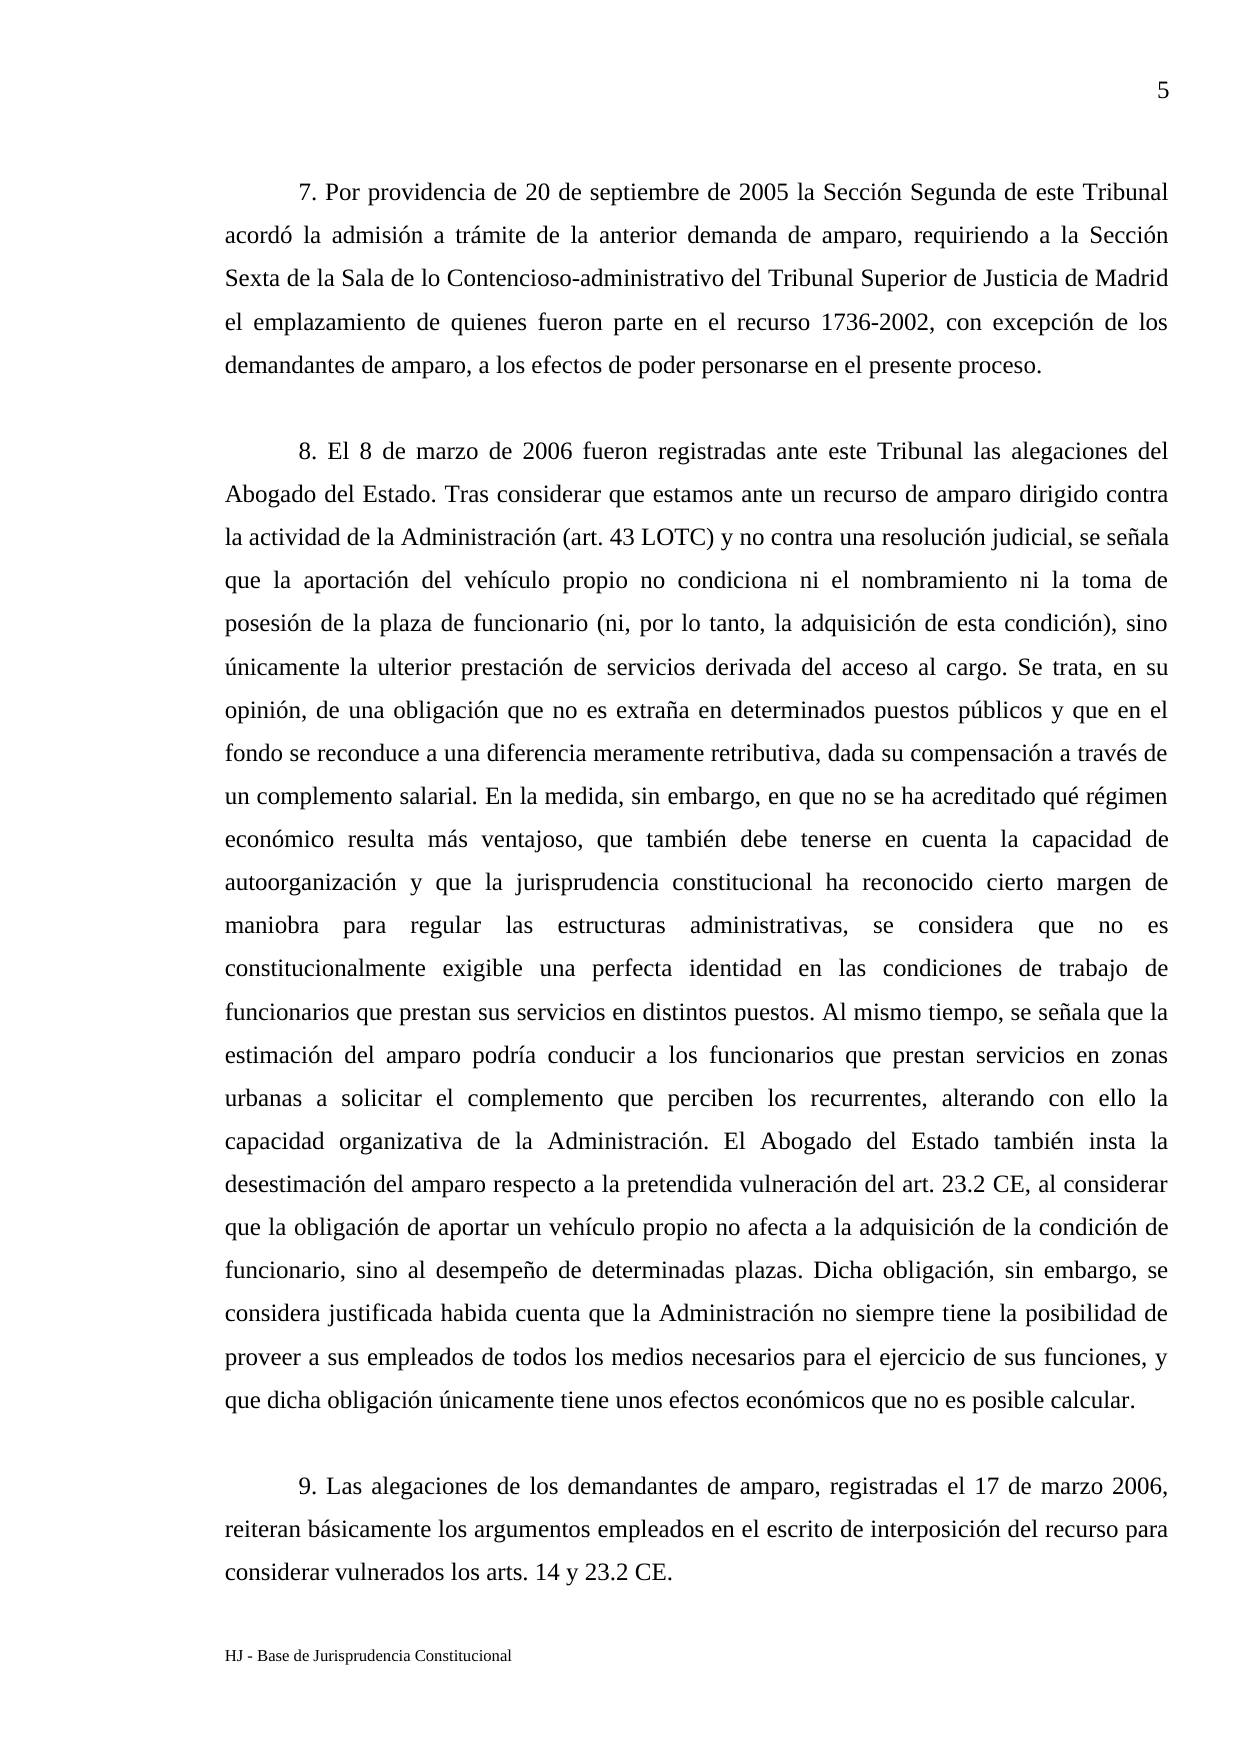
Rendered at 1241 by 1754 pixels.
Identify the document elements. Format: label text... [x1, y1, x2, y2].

text 7. Por providencia de 20 de septiembre de 2005 la Sección Segunda de este Tribunal acordó la admisión a trámite de la anterior demanda de amparo, requiriendo a la Sección Sexta de la Sala de lo Contencioso-administrativo del Tribunal Superior de Justicia de Madrid el emplazamiento de quienes fueron parte en el recurso 1736-2002, con excepción de los demandantes de amparo, a los efectos de poder personarse en el presente proceso. [224, 177, 1169, 378]
text 8. El 8 de marzo de 2006 fueron registradas ante este Tribunal las alegaciones del Abogado del Estado. Tras considerar que estamos ante un recurso de amparo dirigido contra la actividad de la Administración (art. 43 LOTC) y no contra una resolución judicial, se señala que la aportación del vehículo propio no condiciona ni el nombramiento ni la toma de posesión de la plaza de funcionario (ni, por lo tanto, la adquisición de esta condición), sino únicamente la ulterior prestación de servicios derivada del acceso al cargo. Se trata, en su opinión, de una obligación que no es extraña en determinados puestos públicos y que en el fondo se reconduce a una diferencia meramente retributiva, dada su compensación a través de un complemento salarial. En la medida, sin embargo, en que no se ha acreditado qué régimen económico resulta más ventajoso, que también debe tenerse en cuenta la capacidad de autoorganización y que la jurisprudencia constitucional ha reconocido cierto margen de maniobra para regular las estructuras administrativas, se considera que no es constitucionalmente exigible una perfecta identidad en las condiciones de trabajo de funcionarios que prestan sus servicios en distintos puestos. Al mismo tiempo, se señala que la estimación del amparo podría conducir a los funcionarios que prestan servicios en zonas urbanas a solicitar el complemento que perciben los recurrentes, alterando con ello la capacidad organizativa de la Administración. El Abogado del Estado también insta la desestimación del amparo respecto a la pretendida vulneración del art. 23.2 CE, al considerar que la obligación de aportar un vehículo propio no afecta a la adquisición de la condición de funcionario, sino al desempeño de determinadas plazas. Dicha obligación, sin embargo, se considera justificada habida cuenta que la Administración no siempre tiene la posibilidad de proveer a sus empleados de todos los medios necesarios para el ejercicio de sus funciones, y que dicha obligación únicamente tiene unos efectos económicos que no es posible calcular. [224, 436, 1169, 1413]
text 9. Las alegaciones de los demandantes de amparo, registradas el 17 de marzo 2006, reiteran básicamente los argumentos empleados en el escrito de interposición del recurso para considerar vulnerados los arts. 14 y 23.2 CE. [224, 1471, 1169, 1586]
